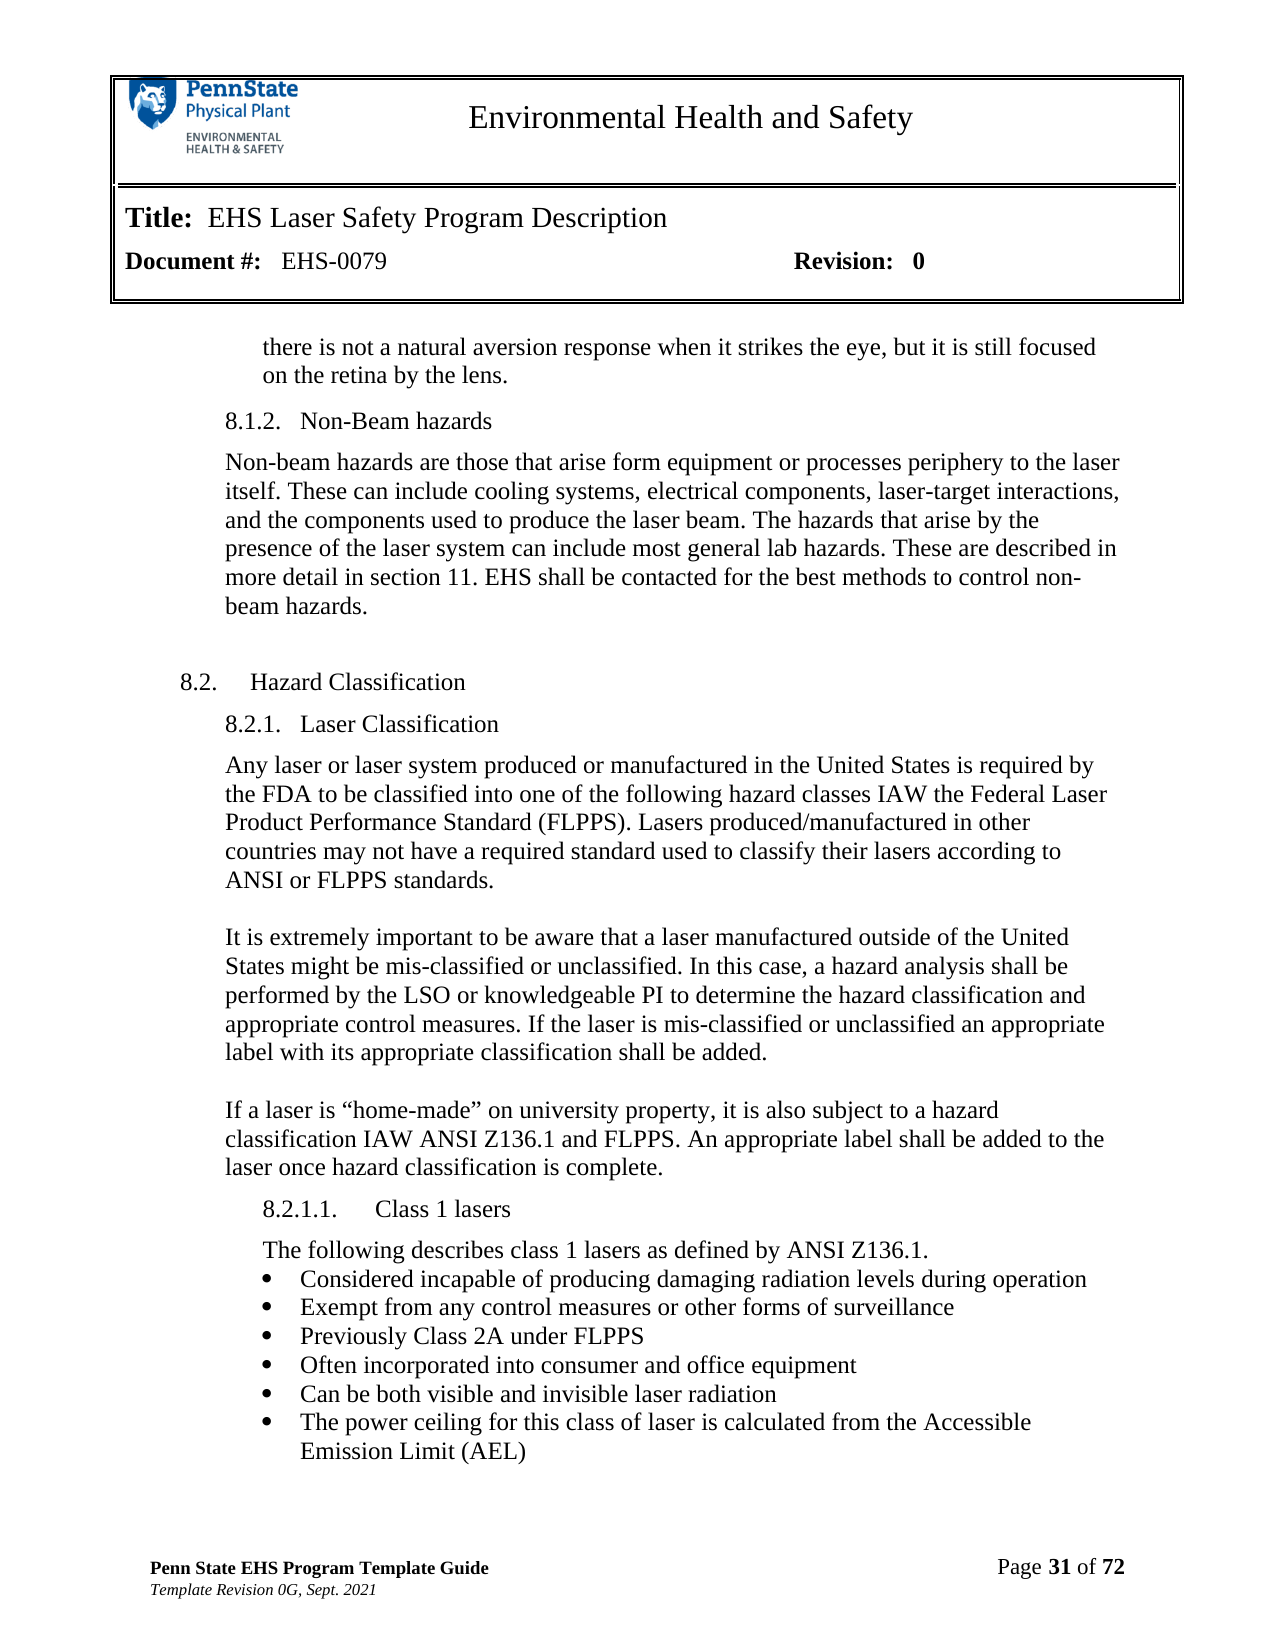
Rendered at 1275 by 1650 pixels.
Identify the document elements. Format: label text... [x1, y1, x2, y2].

text The following describes class 1 lasers as defined by ANSI Z136.1. [262, 1235, 1125, 1264]
subtitle Laser Classification [225, 709, 1125, 737]
list Exempt from any control measures or other forms of surveillance [262, 1292, 1125, 1321]
text If a laser is “home-made” on university property, it is also subject to a hazard classification IAW ANSI Z136.1 and FLPPS. An appropriate label shall be added to the laser once hazard classification is complete. [225, 1095, 1125, 1181]
text Any laser or laser system produced or manufactured in the United States is required by the FDA to be classified into one of the following hazard classes IAW the Federal Laser Product Performance Standard (FLPPS). Lasers produced/manufactured in other countries may not have a required standard used to classify their lasers according to ANSI or FLPPS standards. [225, 750, 1125, 894]
list Often incorporated into consumer and office equipment [262, 1350, 1125, 1379]
subtitle Non-Beam hazards [225, 406, 1125, 435]
subtitle Class 1 lasers [262, 1194, 1125, 1222]
list Considered incapable of producing damaging radiation levels during operation [262, 1264, 1125, 1292]
text Non-beam hazards are those that arise form equipment or processes periphery to the laser itself. These can include cooling systems, electrical components, laser-target interactions, and the components used to produce the laser beam. The hazards that arise by the presence of the laser system can include most general lab hazards. These are described in more detail in section 11. EHS shall be contacted for the best methods to control non-beam hazards. [225, 447, 1125, 620]
list Previously Class 2A under FLPPS [262, 1321, 1125, 1350]
subtitle Hazard Classification [180, 667, 1125, 696]
picture [127, 80, 298, 156]
list The power ceiling for this class of laser is calculated from the Accessible Emission Limit (AEL) [262, 1407, 1125, 1465]
text It is extremely important to be aware that a laser manufactured outside of the United States might be mis-classified or unclassified. In this case, a hazard analysis shall be performed by the LSO or knowledgeable PI to determine the hazard classification and appropriate control measures. If the laser is mis-classified or unclassified an appropriate label with its appropriate classification shall be added. [225, 922, 1125, 1066]
list Can be both visible and invisible laser radiation [262, 1379, 1125, 1407]
